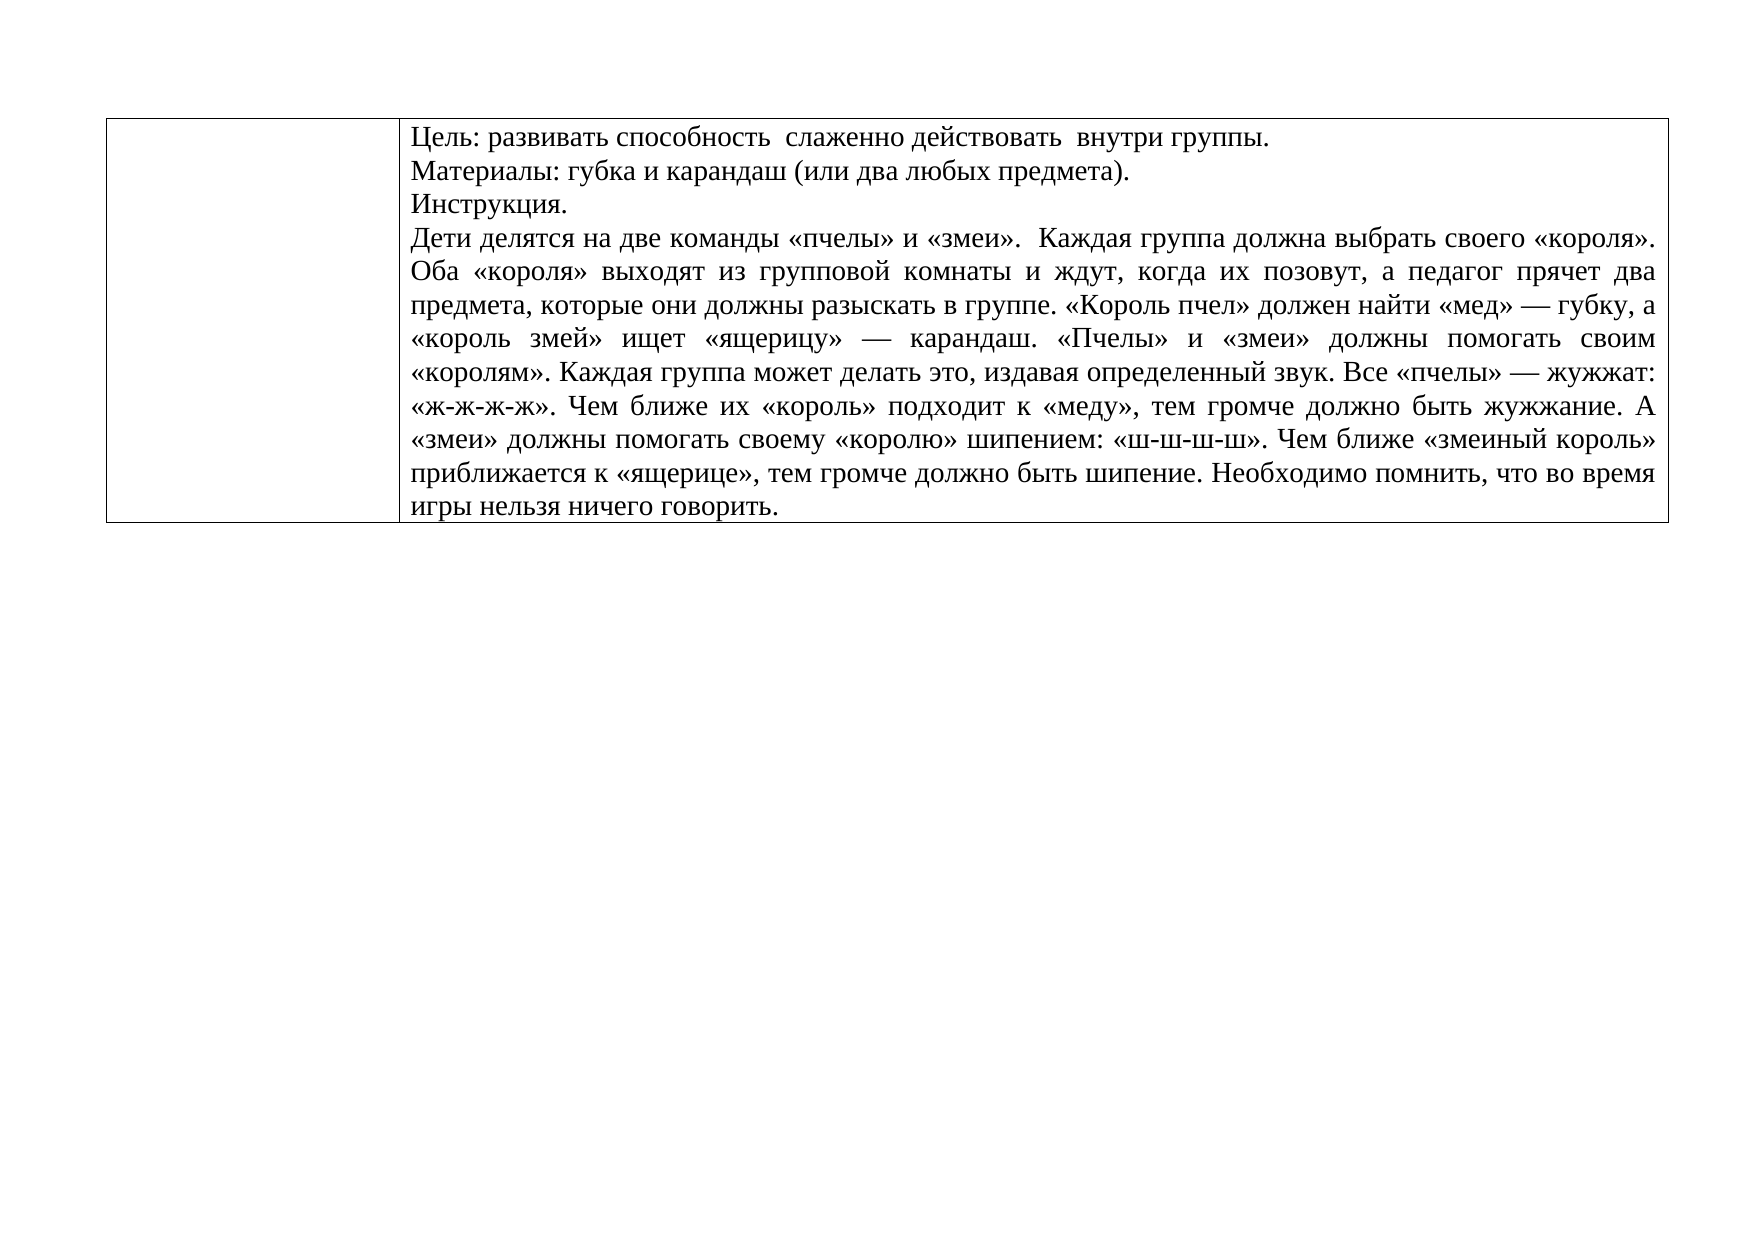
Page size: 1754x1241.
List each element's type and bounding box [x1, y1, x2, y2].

table_cell [400, 119, 1668, 522]
table_cell [107, 119, 399, 522]
